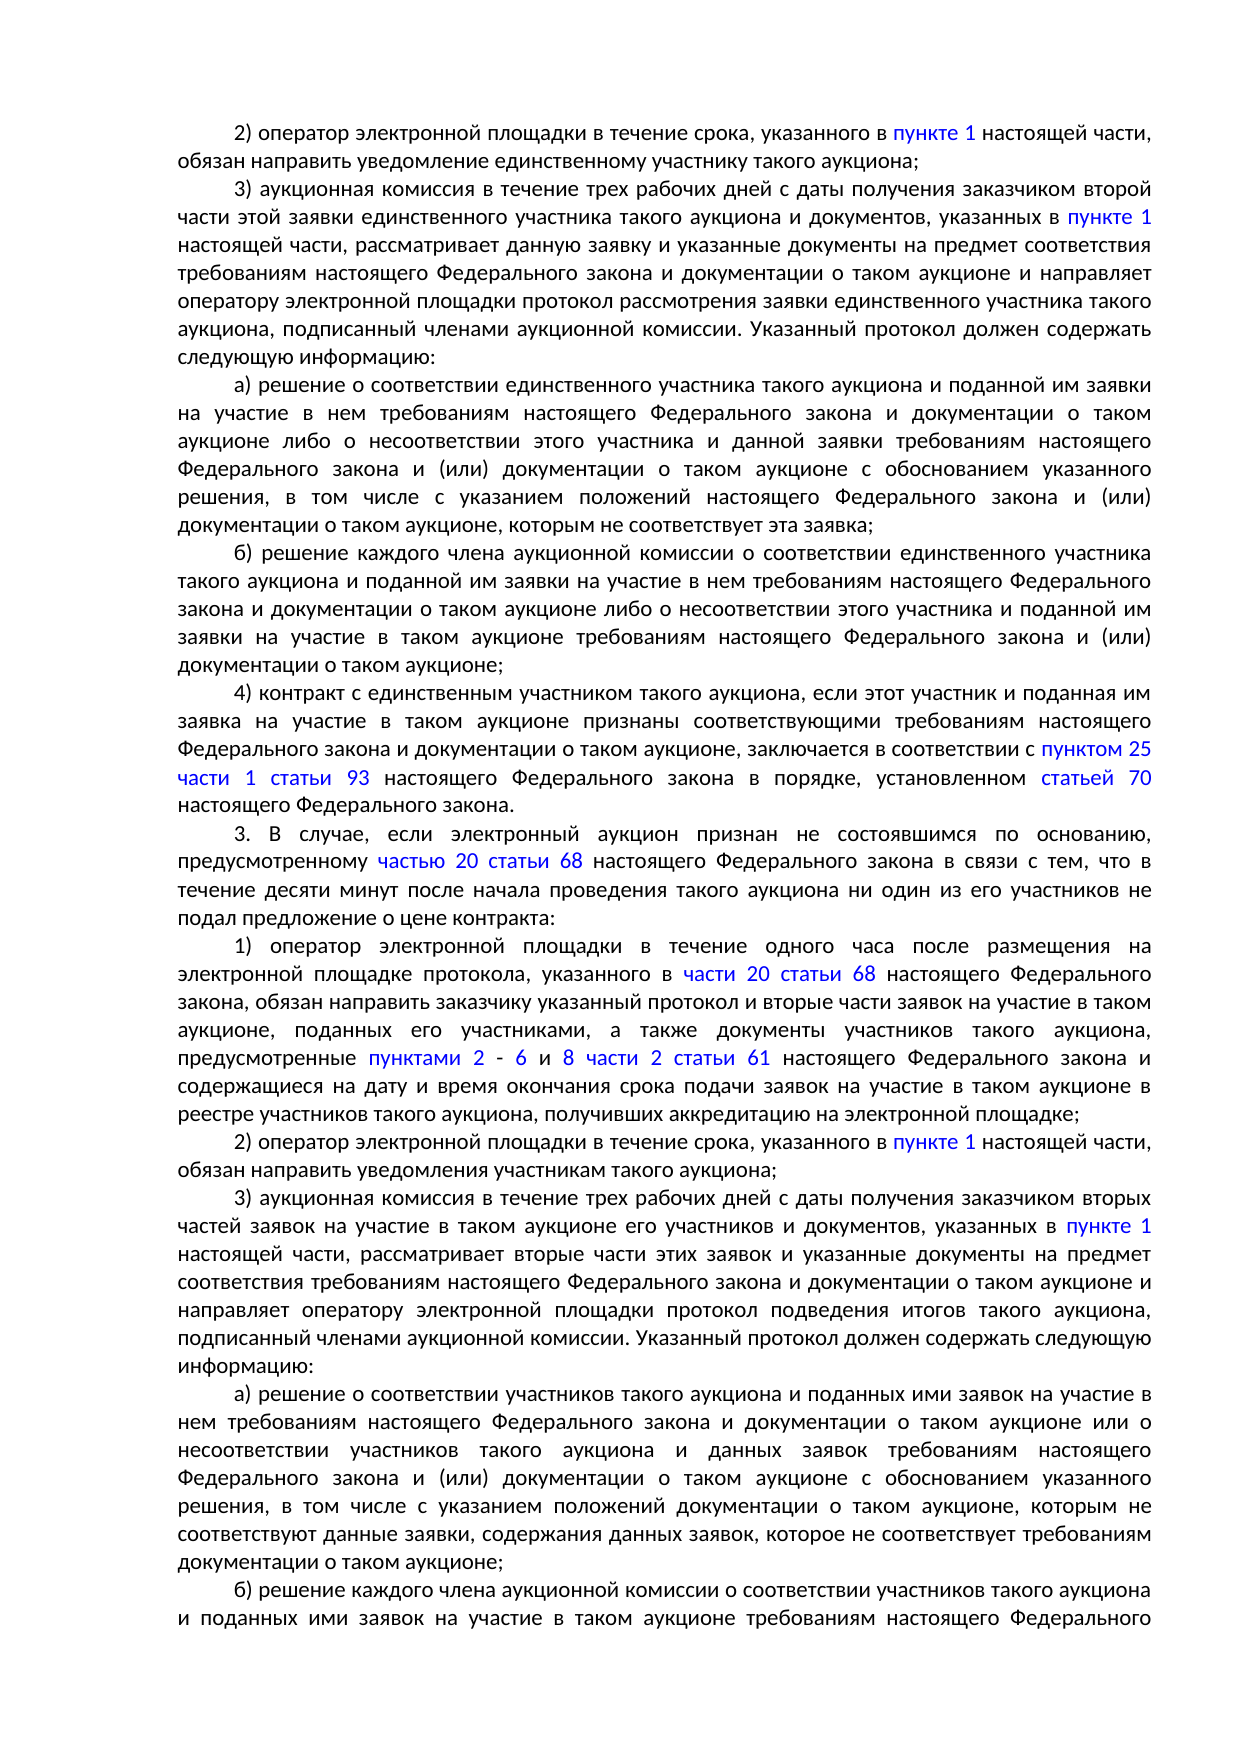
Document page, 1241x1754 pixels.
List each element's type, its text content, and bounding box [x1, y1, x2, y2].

text 4) контракт с единственным участником такого аукциона, если этот участник и поданная им заявка на участие в таком аукционе признаны соответствующими требованиям настоящего Федерального закона и документации о таком аукционе, заключается в соответствии с пунктом 25 части 1 статьи 93 настоящего Федерального закона в порядке, установленном статьей 70 настоящего Федерального закона. [177, 678, 1152, 819]
text 3. В случае, если электронный аукцион признан не состоявшимся по основанию, предусмотренному частью 20 статьи 68 настоящего Федерального закона в связи с тем, что в течение десяти минут после начала проведения такого аукциона ни один из его участников не подал предложение о цене контракта: [177, 819, 1152, 931]
text 2) оператор электронной площадки в течение срока, указанного в пункте 1 настоящей части, обязан направить уведомление единственному участнику такого аукциона; [177, 118, 1152, 174]
text б) решение каждого члена аукционной комиссии о соответствии единственного участника такого аукциона и поданной им заявки на участие в нем требованиям настоящего Федерального закона и документации о таком аукционе либо о несоответствии этого участника и поданной им заявки на участие в таком аукционе требованиям настоящего Федерального закона и (или) документации о таком аукционе; [177, 538, 1152, 678]
text а) решение о соответствии единственного участника такого аукциона и поданной им заявки на участие в нем требованиям настоящего Федерального закона и документации о таком аукционе либо о несоответствии этого участника и данной заявки требованиям настоящего Федерального закона и (или) документации о таком аукционе с обоснованием указанного решения, в том числе с указанием положений настоящего Федерального закона и (или) документации о таком аукционе, которым не соответствует эта заявка; [177, 370, 1152, 538]
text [177, 1575, 1152, 1631]
text а) решение о соответствии участников такого аукциона и поданных ими заявок на участие в нем требованиям настоящего Федерального закона и документации о таком аукционе или о несоответствии участников такого аукциона и данных заявок требованиям настоящего Федерального закона и (или) документации о таком аукционе с обоснованием указанного решения, в том числе с указанием положений документации о таком аукционе, которым не соответствуют данные заявки, содержания данных заявок, которое не соответствует требованиям документации о таком аукционе; [177, 1379, 1152, 1575]
text 1) оператор электронной площадки в течение одного часа после размещения на электронной площадке протокола, указанного в части 20 статьи 68 настоящего Федерального закона, обязан направить заказчику указанный протокол и вторые части заявок на участие в таком аукционе, поданных его участниками, а также документы участников такого аукциона, предусмотренные пунктами 2 - 6 и 8 части 2 статьи 61 настоящего Федерального закона и содержащиеся на дату и время окончания срока подачи заявок на участие в таком аукционе в реестре участников такого аукциона, получивших аккредитацию на электронной площадке; [177, 931, 1152, 1127]
text 3) аукционная комиссия в течение трех рабочих дней с даты получения заказчиком вторых частей заявок на участие в таком аукционе его участников и документов, указанных в пункте 1 настоящей части, рассматривает вторые части этих заявок и указанные документы на предмет соответствия требованиям настоящего Федерального закона и документации о таком аукционе и направляет оператору электронной площадки протокол подведения итогов такого аукциона, подписанный членами аукционной комиссии. Указанный протокол должен содержать следующую информацию: [177, 1183, 1152, 1379]
text 3) аукционная комиссия в течение трех рабочих дней с даты получения заказчиком второй части этой заявки единственного участника такого аукциона и документов, указанных в пункте 1 настоящей части, рассматривает данную заявку и указанные документы на предмет соответствия требованиям настоящего Федерального закона и документации о таком аукционе и направляет оператору электронной площадки протокол рассмотрения заявки единственного участника такого аукциона, подписанный членами аукционной комиссии. Указанный протокол должен содержать следующую информацию: [177, 174, 1152, 370]
text 2) оператор электронной площадки в течение срока, указанного в пункте 1 настоящей части, обязан направить уведомления участникам такого аукциона; [177, 1127, 1152, 1183]
